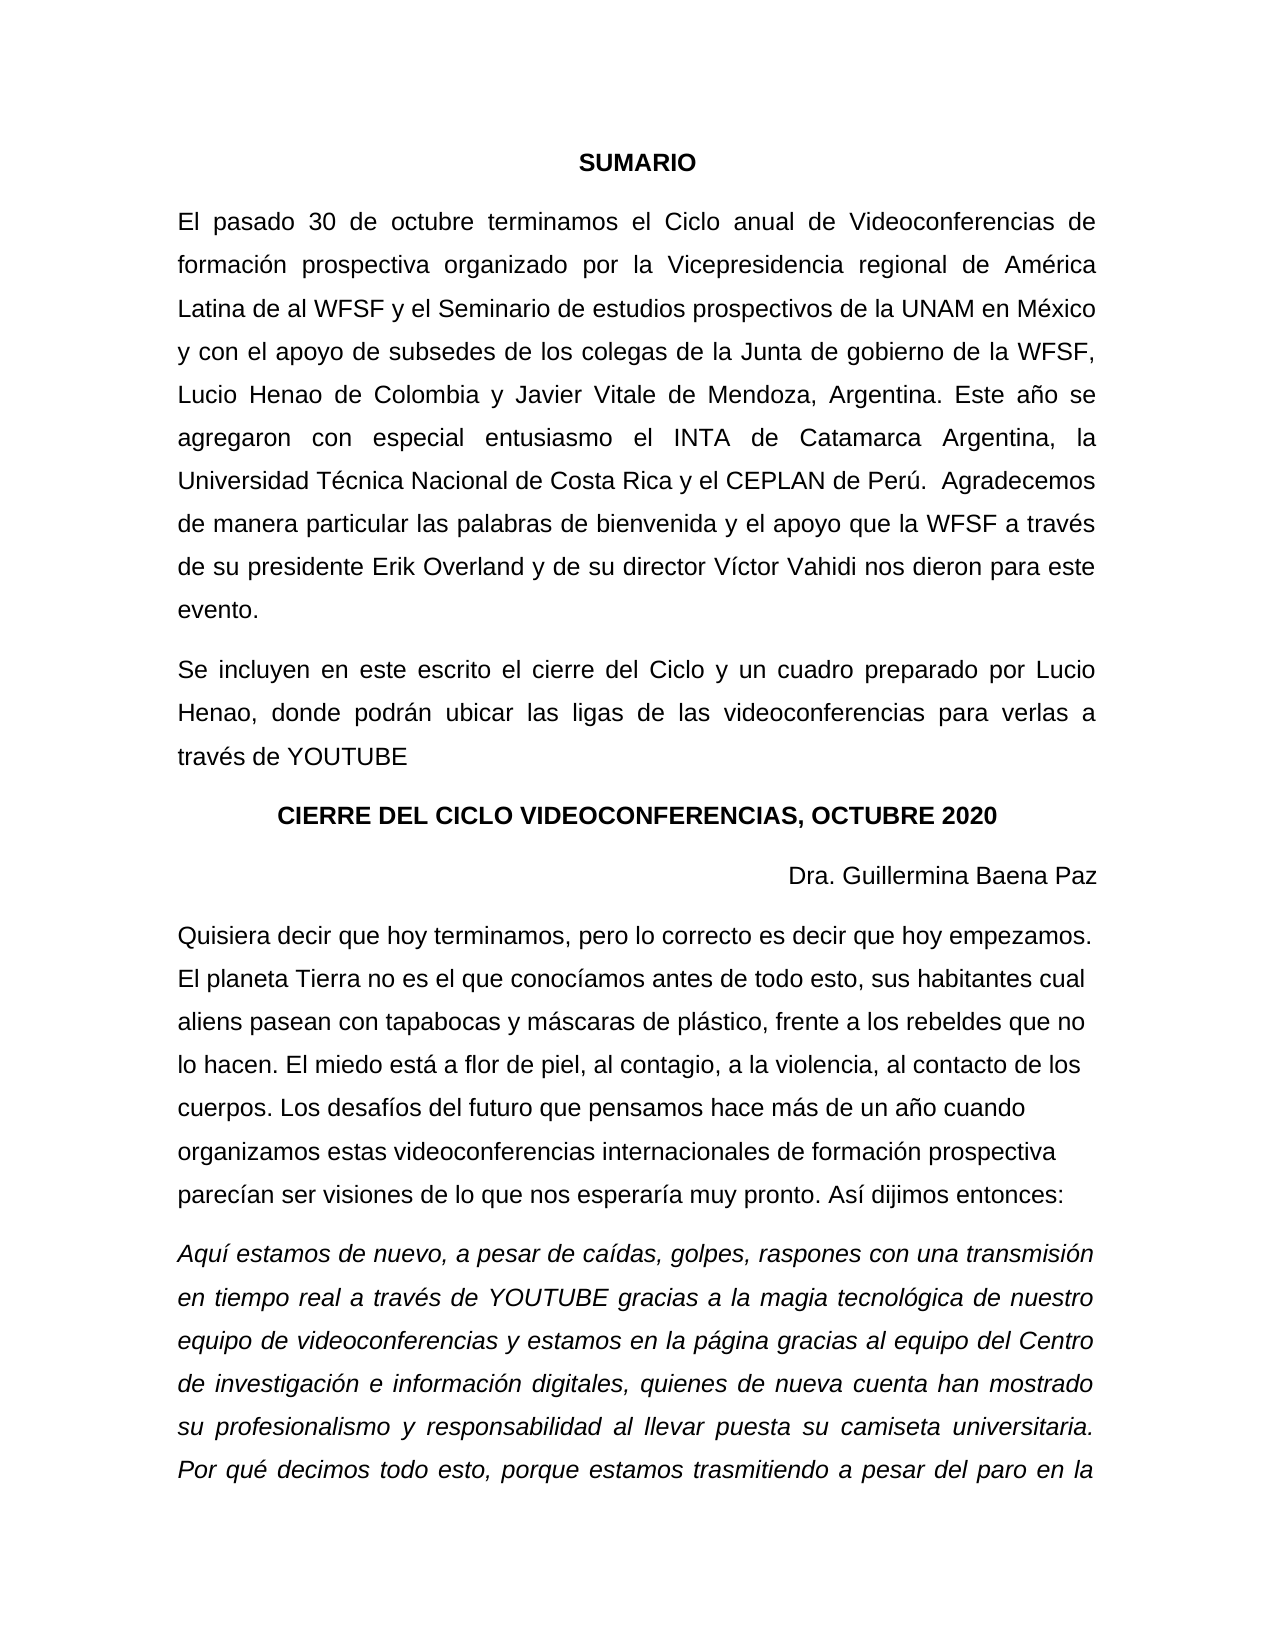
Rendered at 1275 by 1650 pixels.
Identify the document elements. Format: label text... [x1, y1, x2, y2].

text Quisiera decir que hoy terminamos, pero lo correcto es decir que hoy empezamos. El planeta Tierra no es el que conocíamos antes de todo esto, sus habitantes cual aliens pasean con tapabocas y máscaras de plástico, frente a los rebeldes que no lo hacen. El miedo está a flor de piel, al contagio, a la violencia, al contacto de los cuerpos. Los desafíos del futuro que pensamos hace más de un año cuando organizamos estas videoconferencias internacionales de formación prospectiva parecían ser visiones de lo que nos esperaría muy pronto. Así dijimos entonces: [177, 921, 1098, 1208]
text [177, 1239, 1098, 1484]
text Dra. Guillermina Baena Paz [177, 861, 1098, 890]
text Se incluyen en este escrito el cierre del Ciclo y un cuadro preparado por Lucio Henao, donde podrán ubicar las ligas de las videoconferencias para verlas a través de YOUTUBE [177, 655, 1098, 770]
text SUMARIO [177, 148, 1098, 176]
text CIERRE DEL CICLO VIDEOCONFERENCIAS, OCTUBRE 2020 [177, 801, 1098, 830]
text El pasado 30 de octubre terminamos el Ciclo anual de Videoconferencias de formación prospectiva organizado por la Vicepresidencia regional de América Latina de al WFSF y el Seminario de estudios prospectivos de la UNAM en México y con el apoyo de subsedes de los colegas de la Junta de gobierno de la WFSF, Lucio Henao de Colombia y Javier Vitale de Mendoza, Argentina. Este año se agregaron con especial entusiasmo el INTA de Catamarca Argentina, la Universidad Técnica Nacional de Costa Rica y el CEPLAN de Perú. Agradecemos de manera particular las palabras de bienvenida y el apoyo que la WFSF a través de su presidente Erik Overland y de su director Víctor Vahidi nos dieron para este evento. [177, 207, 1098, 624]
